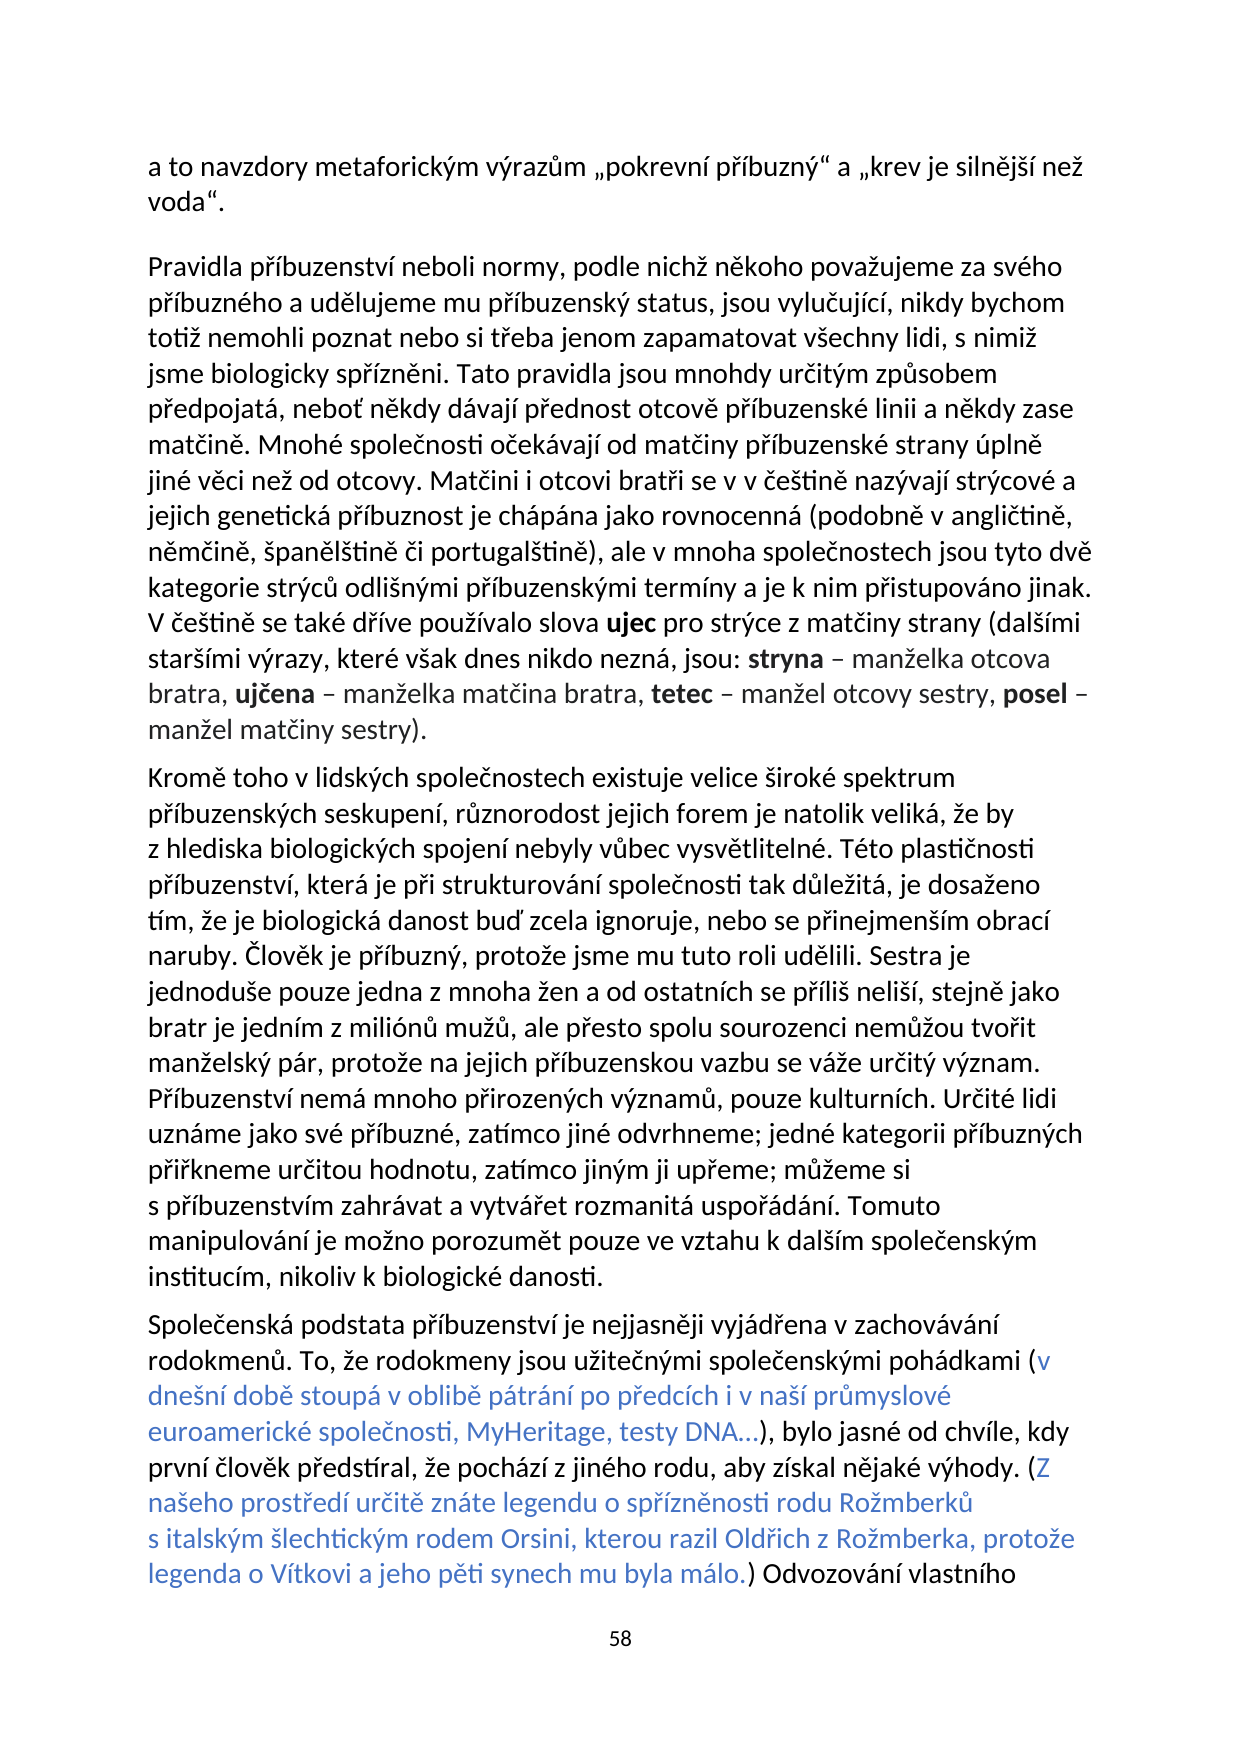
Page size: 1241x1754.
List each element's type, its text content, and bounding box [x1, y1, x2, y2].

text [148, 148, 1093, 219]
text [148, 1306, 1093, 1591]
text Pravidla příbuzenství neboli normy, podle nichž někoho považujeme za svého příbuzného a udělujeme mu příbuzenský status, jsou vylučující, nikdy bychom totiž nemohli poznat nebo si třeba jenom zapamatovat všechny lidi, s nimiž jsme biologicky spřízněni. Tato pravidla jsou mnohdy určitým způsobem předpojatá, neboť někdy dávají přednost otcově příbuzenské linii a někdy zase matčině. Mnohé společnosti očekávají od matčiny příbuzenské strany úplně jiné věci než od otcovy. Matčini i otcovi bratři se v v češtině nazývají strýcové a jejich genetická příbuznost je chápána jako rovnocenná (podobně v angličtině, němčině, španělštině či portugalštině), ale v mnoha společnostech jsou tyto dvě kategorie strýců odlišnými příbuzenskými termíny a je k nim přistupováno jinak. V češtině se také dříve používalo slova ujec pro strýce z matčiny strany (dalšími staršími výrazy, které však dnes nikdo nezná, jsou: stryna – manželka otcova bratra, ujčena – manželka matčina bratra, tetec – manžel otcovy sestry, posel – manžel matčiny sestry). [148, 248, 1093, 747]
text Kromě toho v lidských společnostech existuje velice široké spektrum příbuzenských seskupení, různorodost jejich forem je natolik veliká, že by z hlediska biologických spojení nebyly vůbec vysvětlitelné. Této plastičnosti příbuzenství, která je při strukturování společnosti tak důležitá, je dosaženo tím, že je biologická danost buď zcela ignoruje, nebo se přinejmenším obrací naruby. Člověk je příbuzný, protože jsme mu tuto roli udělili. Sestra je jednoduše pouze jedna z mnoha žen a od ostatních se příliš neliší, stejně jako bratr je jedním z miliónů mužů, ale přesto spolu sourozenci nemůžou tvořit manželský pár, protože na jejich příbuzenskou vazbu se váže určitý význam. Příbuzenství nemá mnoho přirozených významů, pouze kulturních. Určité lidi uznáme jako své příbuzné, zatímco jiné odvrhneme; jedné kategorii příbuzných přiřkneme určitou hodnotu, zatímco jiným ji upřeme; můžeme si s příbuzenstvím zahrávat a vytvářet rozmanitá uspořádání. Tomuto manipulování je možno porozumět pouze ve vztahu k dalším společenským institucím, nikoliv k biologické danosti. [148, 759, 1093, 1294]
